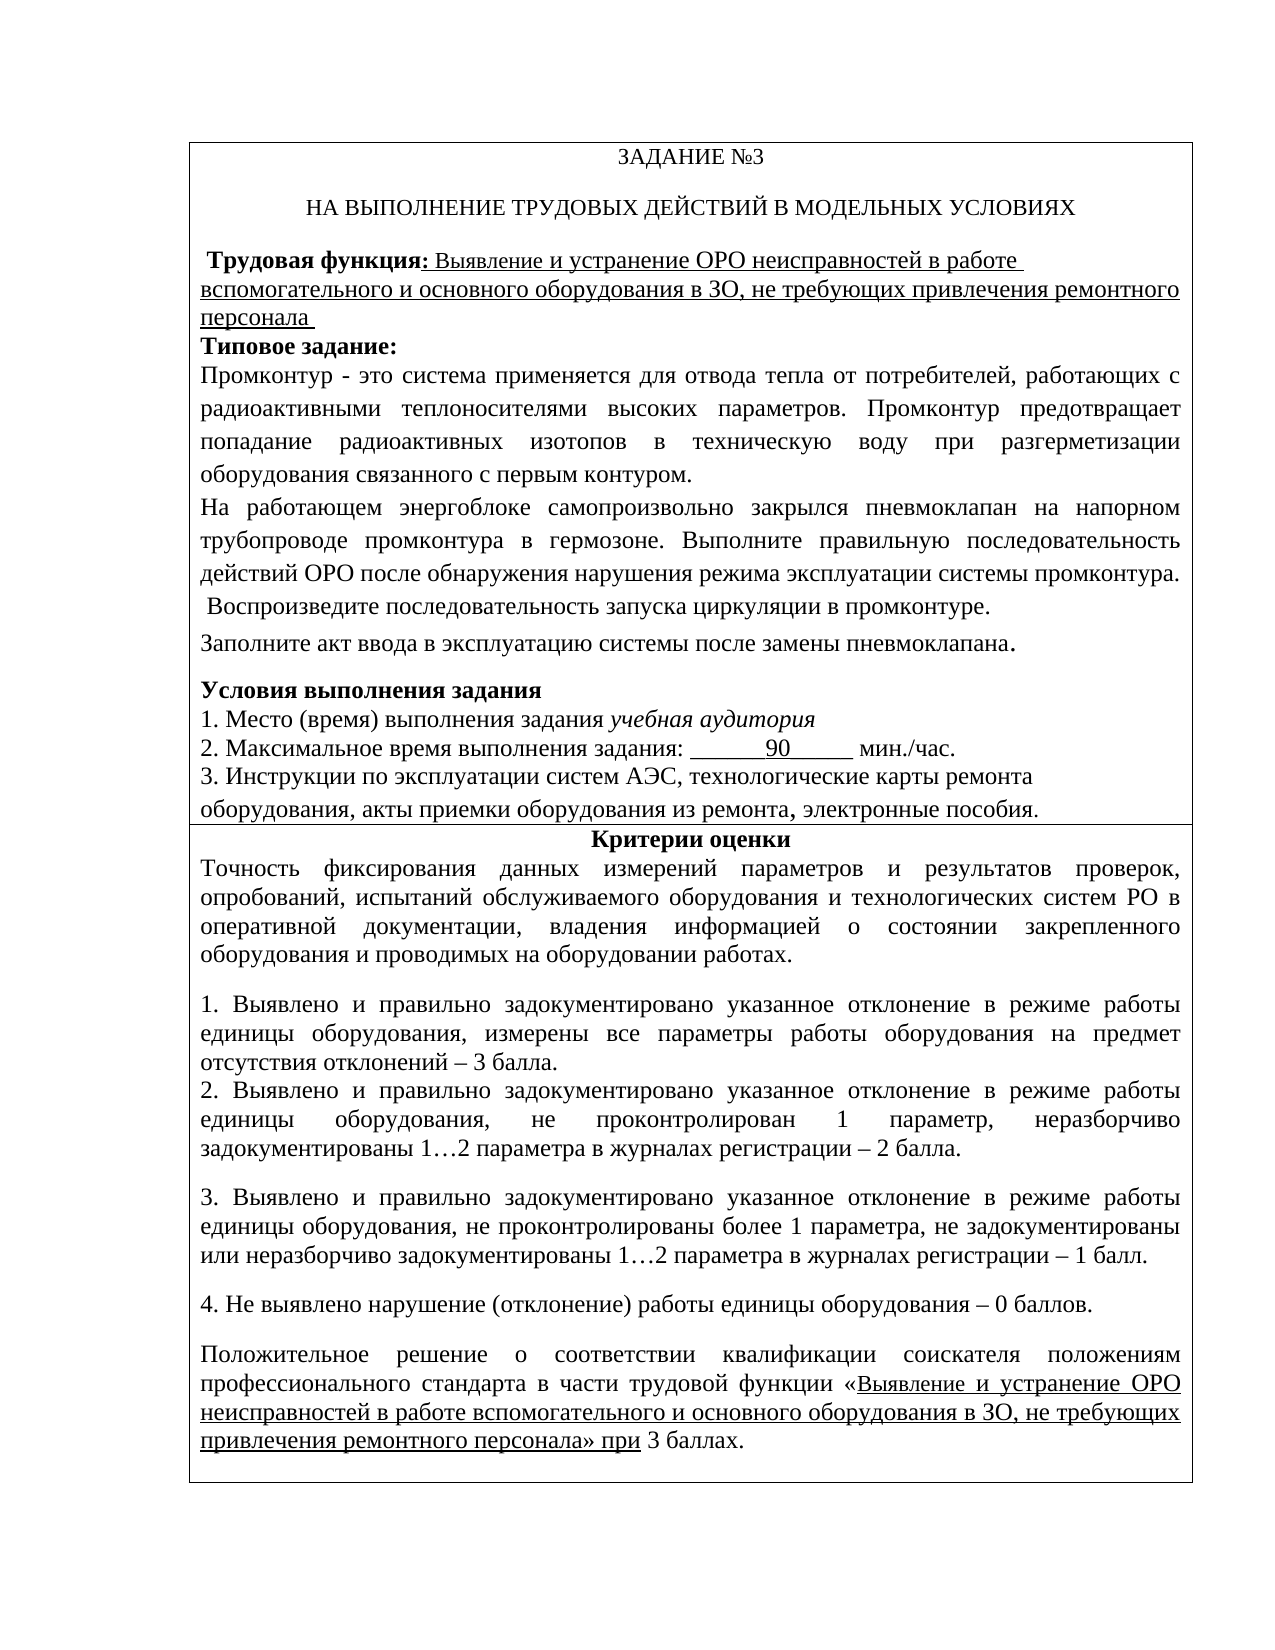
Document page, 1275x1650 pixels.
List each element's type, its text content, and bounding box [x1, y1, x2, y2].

table_cell Критерии оценки Точность фиксирования данных измерений параметров и результатов проверок, опробований, испытаний обслуживаемого оборудования и технологических систем РО в оперативной документации, владения информацией о состоянии закрепленного оборудования и проводимых на оборудовании работах. 1. Выявлено и правильно задокументировано указанное отклонение в режиме работы единицы оборудования, измерены все параметры работы оборудования на предмет отсутствия отклонений – 3 балла. 2. Выявлено и правильно задокументировано указанное отклонение в режиме работы единицы оборудования, не проконтролирован 1 параметр, неразборчиво задокументированы 1…2 параметра в журналах регистрации – 2 балла. 3. Выявлено и правильно задокументировано указанное отклонение в режиме работы единицы оборудования, не проконтролированы более 1 параметра, не задокументированы или неразборчиво задокументированы 1…2 параметра в журналах регистрации – 1 балл. 4. Не выявлено нарушение (отклонение) работы единицы оборудования – 0 баллов. Положительное решение о соответствии квалификации соискателя положениям профессионального стандарта в части трудовой функции «Выявление и устранение ОРО неисправностей в работе вспомогательного и основного оборудования в ЗО, не требующих привлечения ремонтного персонала» при 3 баллах. [190, 825, 1192, 1482]
table_header ЗАДАНИЕ №3 НА ВЫПОЛНЕНИЕ ТРУДОВЫХ ДЕЙСТВИЙ В МОДЕЛЬНЫХ УСЛОВИЯХ Трудовая функция: Выявление и устранение ОРО неисправностей в работе вспомогательного и основного оборудования в ЗО, не требующих привлечения ремонтного персонала Типовое задание: Промконтур - это система применяется для отвода тепла от потребителей, работающих с радиоактивными теплоносителями высоких параметров. Промконтур предотвращает попадание радиоактивных изотопов в техническую воду при разгерметизации оборудования связанного с первым контуром. На работающем энергоблоке самопроизвольно закрылся пневмоклапан на напорном трубопроводе промконтура в гермозоне. Выполните правильную последовательность действий ОРО после обнаружения нарушения режима эксплуатации системы промконтура. Воспроизведите последовательность запуска циркуляции в промконтуре. Заполните акт ввода в эксплуатацию системы после замены пневмоклапана. Условия выполнения задания 1. Место (время) выполнения задания учебная аудитория 2. Максимальное время выполнения задания: ______90_____ мин./час. 3. Инструкции по эксплуатации систем АЭС, технологические карты ремонта оборудования, акты приемки оборудования из ремонта, электронные пособия. [190, 143, 1192, 824]
